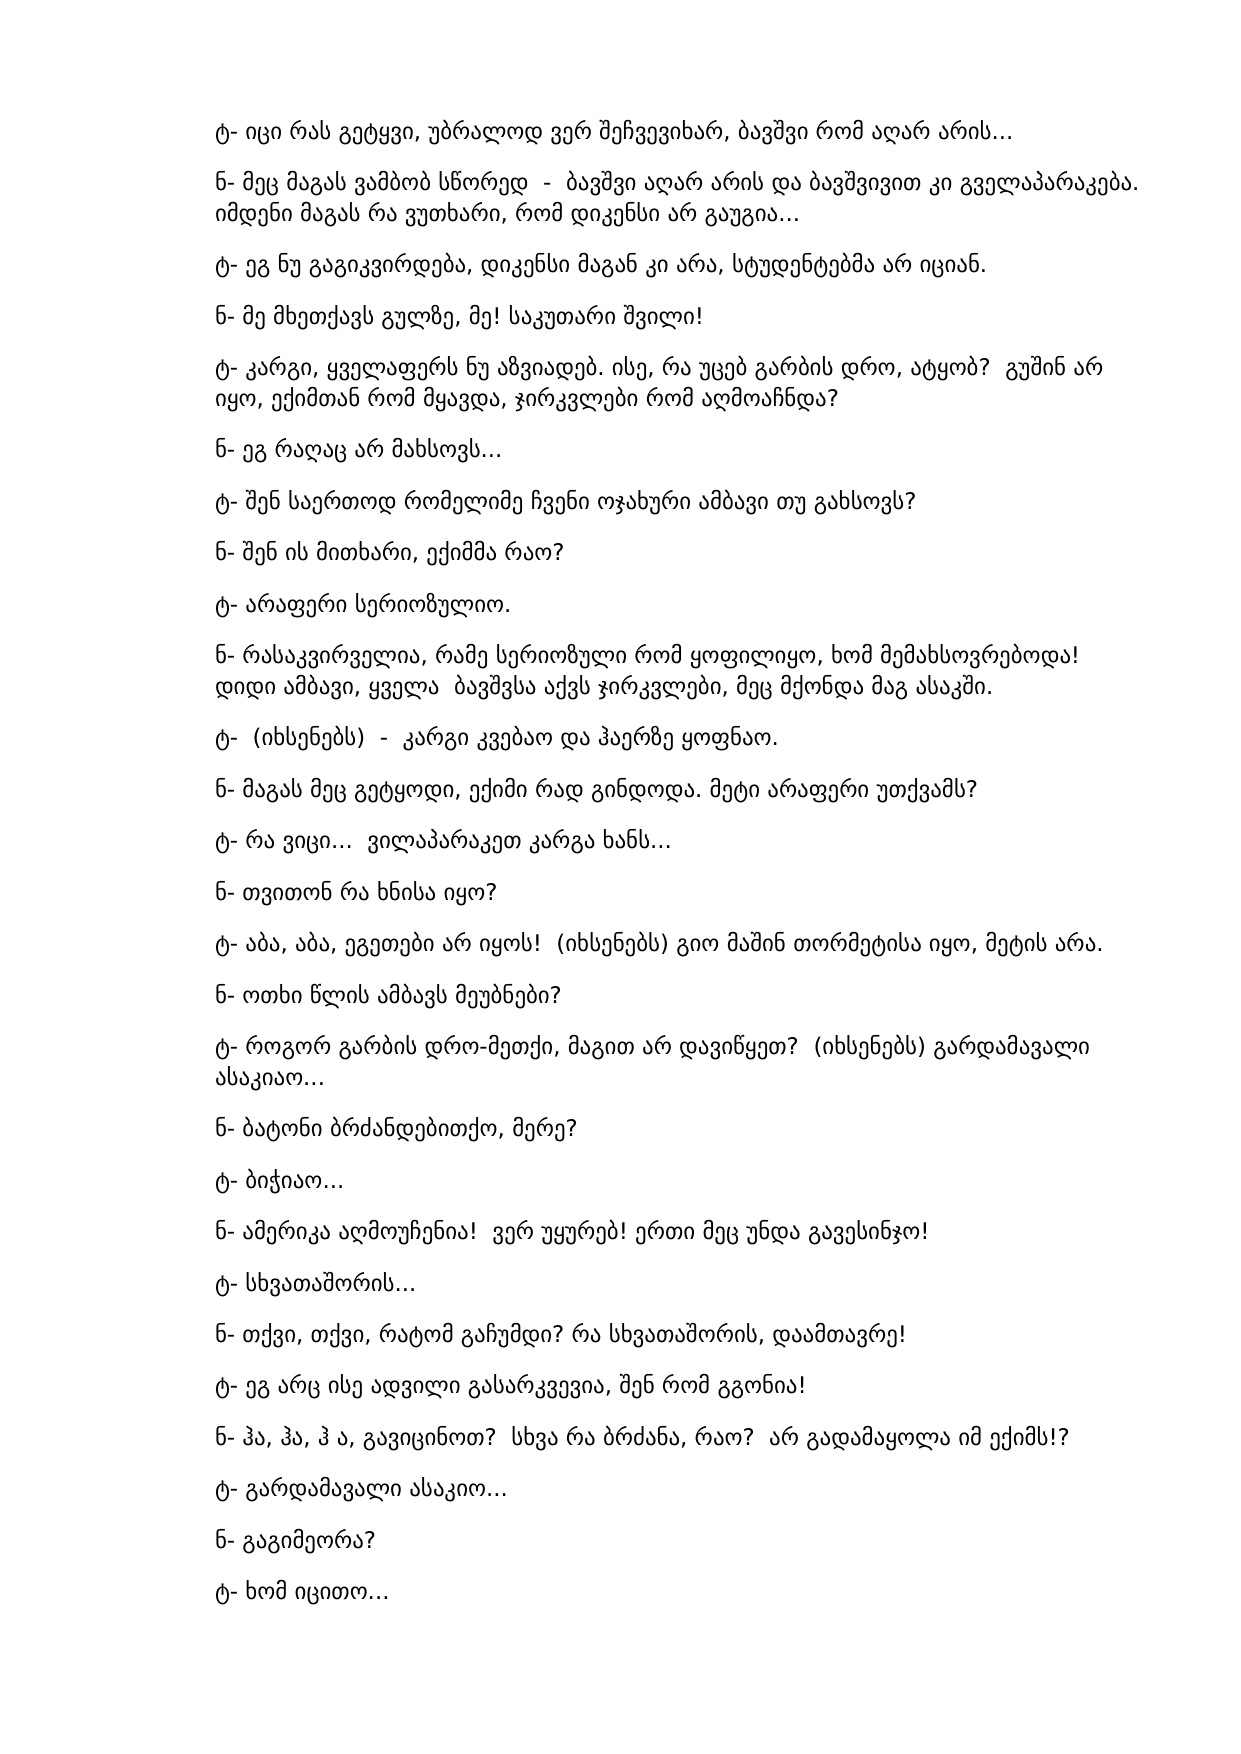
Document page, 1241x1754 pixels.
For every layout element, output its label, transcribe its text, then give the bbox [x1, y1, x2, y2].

text ნ- ჰა, ჰა, ჰ ა, გავიცინოთ? სხვა რა ბრძანა, რაო? არ გადამაყოლა იმ ექიმს!? [215, 1424, 1152, 1451]
text ნ- მე მხეთქავს გულზე, მე! საკუთარი შვილი! [215, 303, 1152, 330]
text ტ- გარდამავალი ასაკიო... [215, 1476, 1152, 1502]
text ტ- რა ვიცი... ვილაპარაკეთ კარგა ხანს... [215, 827, 1152, 854]
text ნ- თქვი, თქვი, რატომ გაჩუმდი? რა სხვათაშორის, დაამთავრე! [215, 1321, 1152, 1348]
text ტ- იცი რას გეტყვი, უბრალოდ ვერ შეჩვევიხარ, ბავშვი რომ აღარ არის... [215, 118, 1152, 145]
text ნ- ამერიკა აღმოუჩენია! ვერ უყურებ! ერთი მეც უნდა გავესინჯო! [215, 1218, 1152, 1245]
text ტ- სხვათაშორის... [215, 1270, 1152, 1296]
text ტ- ხომ იცითო... [215, 1578, 1152, 1605]
text ნ- ბატონი ბრძანდებითქო, მერე? [215, 1115, 1152, 1142]
text ნ- მეც მაგას ვამბობ სწორედ - ბავშვი აღარ არის და ბავშვივით კი გველაპარაკება. იმდენი მაგას რა ვუთხარი, რომ დიკენსი არ გაუგია... [215, 169, 1152, 227]
text ნ- გაგიმეორა? [215, 1527, 1152, 1554]
text ტ- აბა, აბა, ეგეთები არ იყოს! (იხსენებს) გიო მაშინ თორმეტისა იყო, მეტის არა. [215, 930, 1152, 957]
text ტ- კარგი, ყველაფერს ნუ აზვიადებ. ისე, რა უცებ გარბის დრო, ატყობ? გუშინ არ იყო, ექიმთან რომ მყავდა, ჯირკვლები რომ აღმოაჩნდა? [215, 354, 1152, 412]
text ნ- თვითონ რა ხნისა იყო? [215, 879, 1152, 906]
text ტ- (იხსენებს) - კარგი კვებაო და ჰაერზე ყოფნაო. [215, 724, 1152, 751]
text ტ- ბიჭიაო... [215, 1167, 1152, 1193]
text ტ- ეგ ნუ გაგიკვირდება, დიკენსი მაგან კი არა, სტუდენტებმა არ იციან. [215, 252, 1152, 278]
text ნ- რასაკვირველია, რამე სერიოზული რომ ყოფილიყო, ხომ მემახსოვრებოდა! დიდი ამბავი, ყველა ბავშვსა აქვს ჯირკვლები, მეც მქონდა მაგ ასაკში. [215, 642, 1152, 700]
text ნ- ეგ რაღაც არ მახსოვს... [215, 437, 1152, 463]
text ტ- არაფერი სერიოზულიო. [215, 591, 1152, 618]
text ტ- ეგ არც ისე ადვილი გასარკვევია, შენ რომ გგონია! [215, 1373, 1152, 1399]
text ნ- ოთხი წლის ამბავს მეუბნები? [215, 982, 1152, 1008]
text ტ- როგორ გარბის დრო-მეთქი, მაგით არ დავიწყეთ? (იხსენებს) გარდამავალი ასაკიაო... [215, 1033, 1152, 1091]
text ნ- შენ ის მითხარი, ექიმმა რაო? [215, 539, 1152, 566]
text ტ- შენ საერთოდ რომელიმე ჩვენი ოჯახური ამბავი თუ გახსოვს? [215, 488, 1152, 515]
text ნ- მაგას მეც გეტყოდი, ექიმი რად გინდოდა. მეტი არაფერი უთქვამს? [215, 776, 1152, 803]
